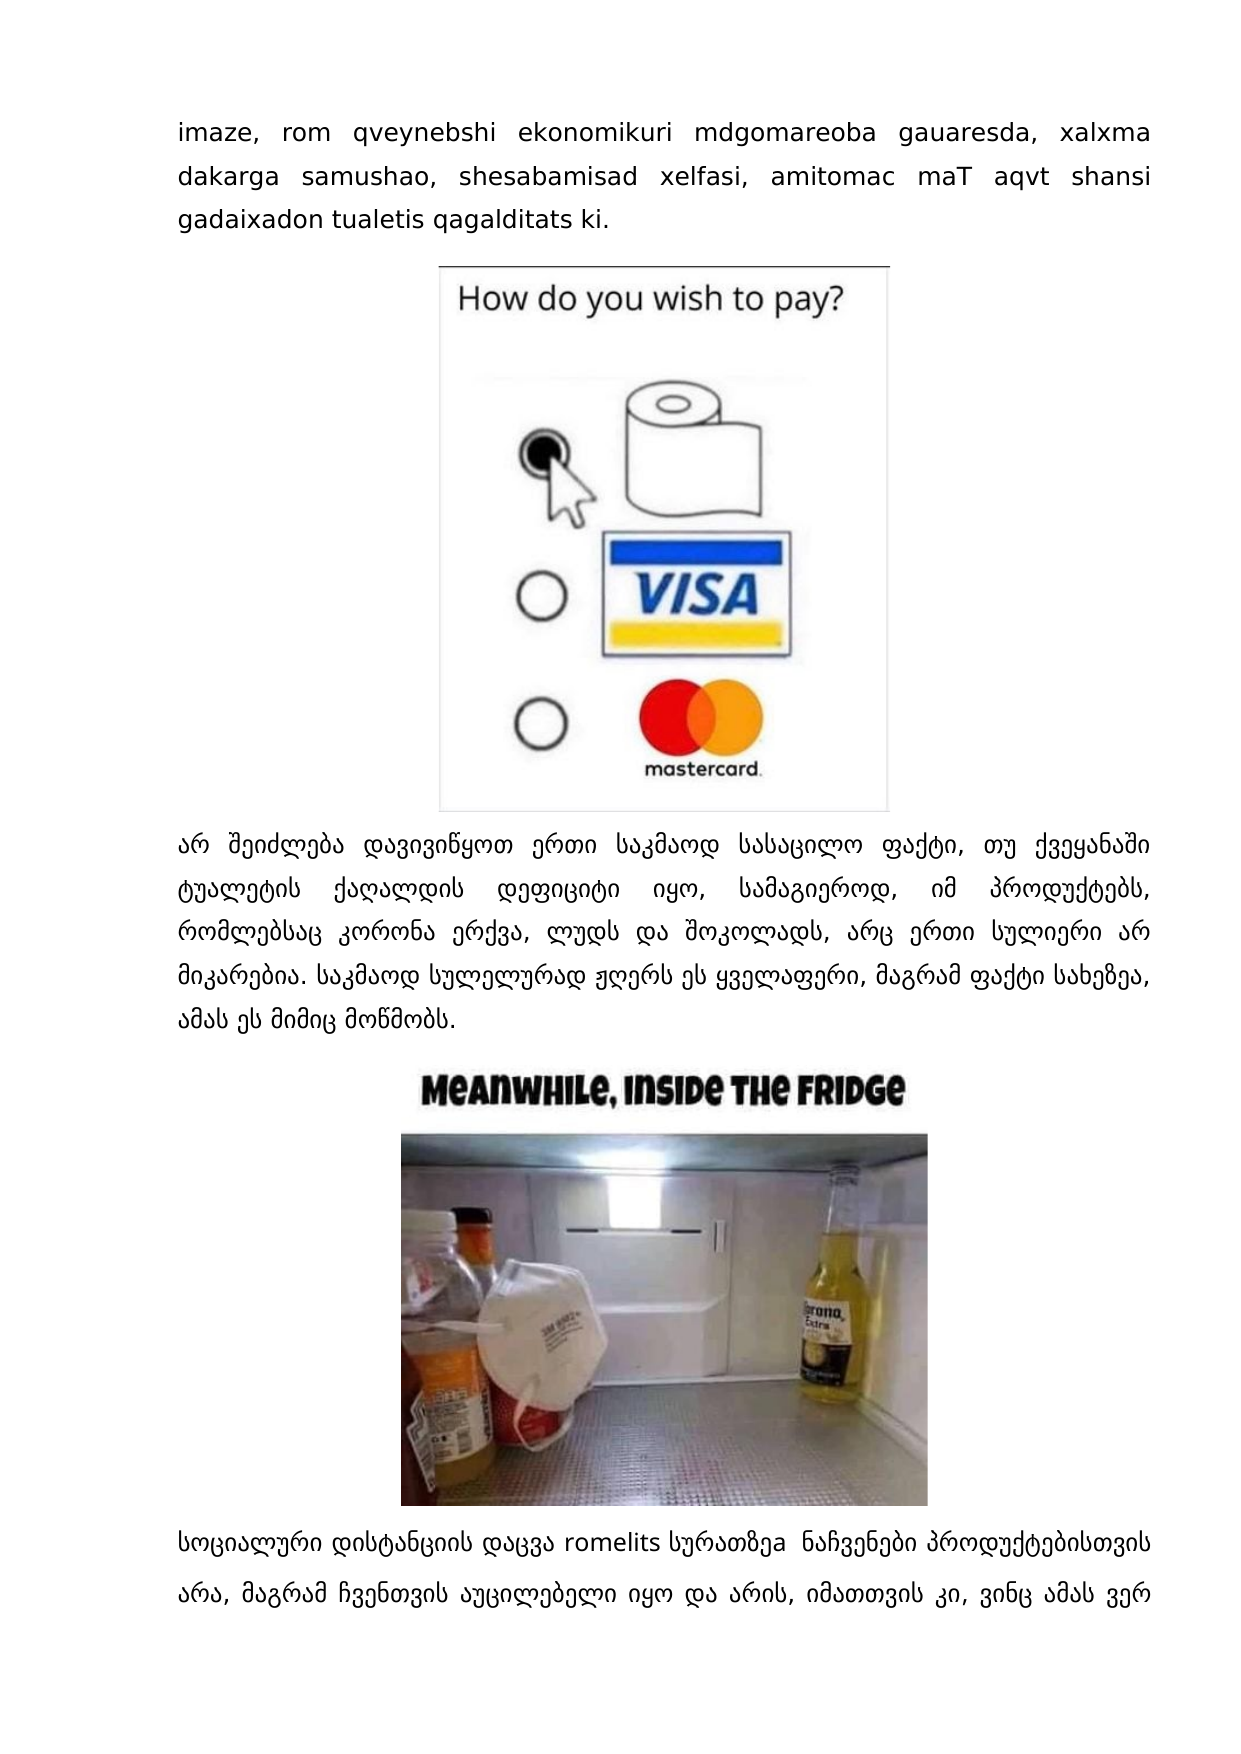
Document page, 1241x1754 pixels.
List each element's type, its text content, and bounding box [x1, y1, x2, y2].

picture [401, 1065, 928, 1506]
text არ შეიძლება დავივიწყოთ ერთი საკმაოდ სასაცილო ფაქტი, თუ ქვეყანაში ტუალეტის ქაღალდის დეფიციტი იყო, სამაგიეროდ, იმ პროდუქტებს, რომლებსაც კორონა ერქვა, ლუდს და შოკოლადს, არც ერთი სულიერი არ მიკარებია. საკმაოდ სულელურად ჟღერს ეს ყველაფერი, მაგრამ ფაქტი სახეზეა, ამას ეს მიმიც მოწმობს. [177, 830, 1152, 1034]
picture [438, 266, 891, 812]
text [177, 1525, 1152, 1610]
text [177, 118, 1152, 235]
